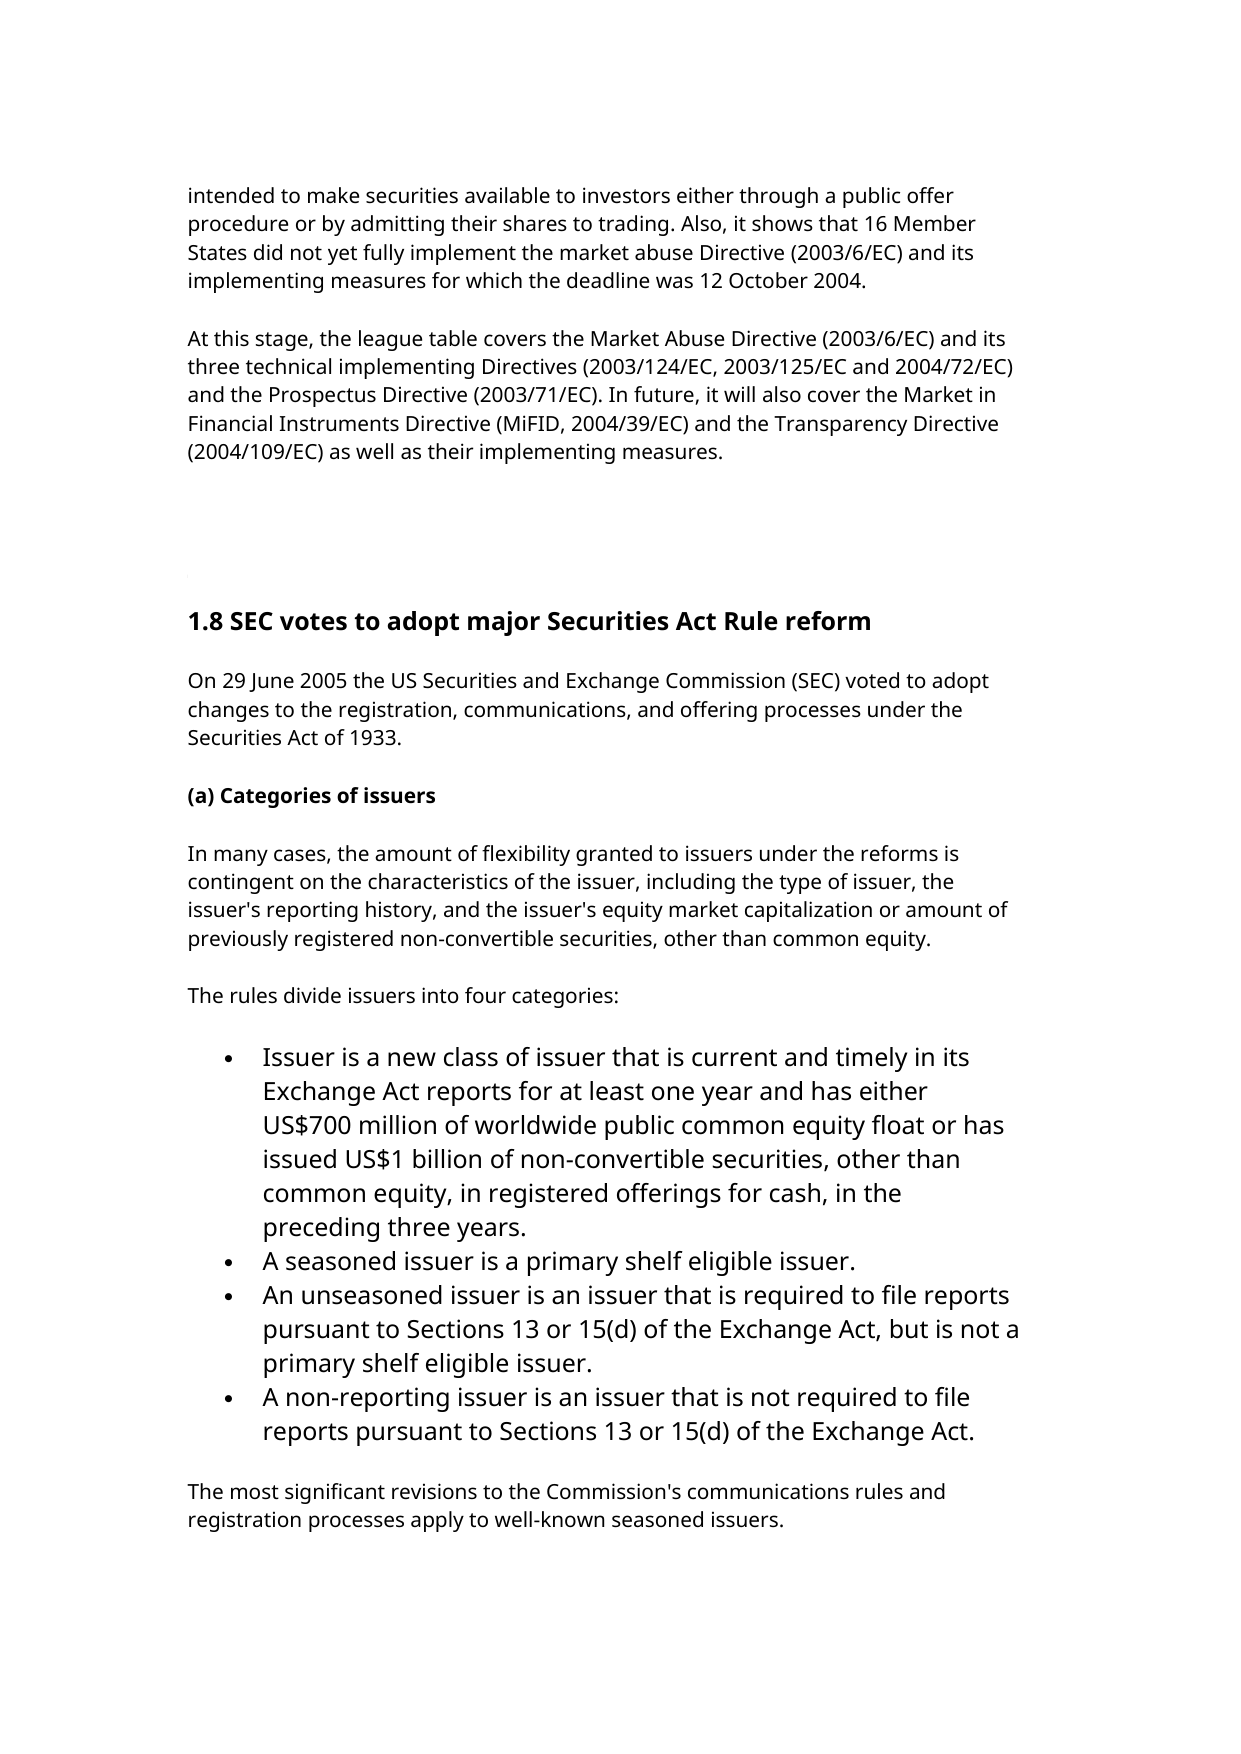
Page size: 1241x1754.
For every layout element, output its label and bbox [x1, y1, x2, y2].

table_cell [186, 150, 1025, 1565]
